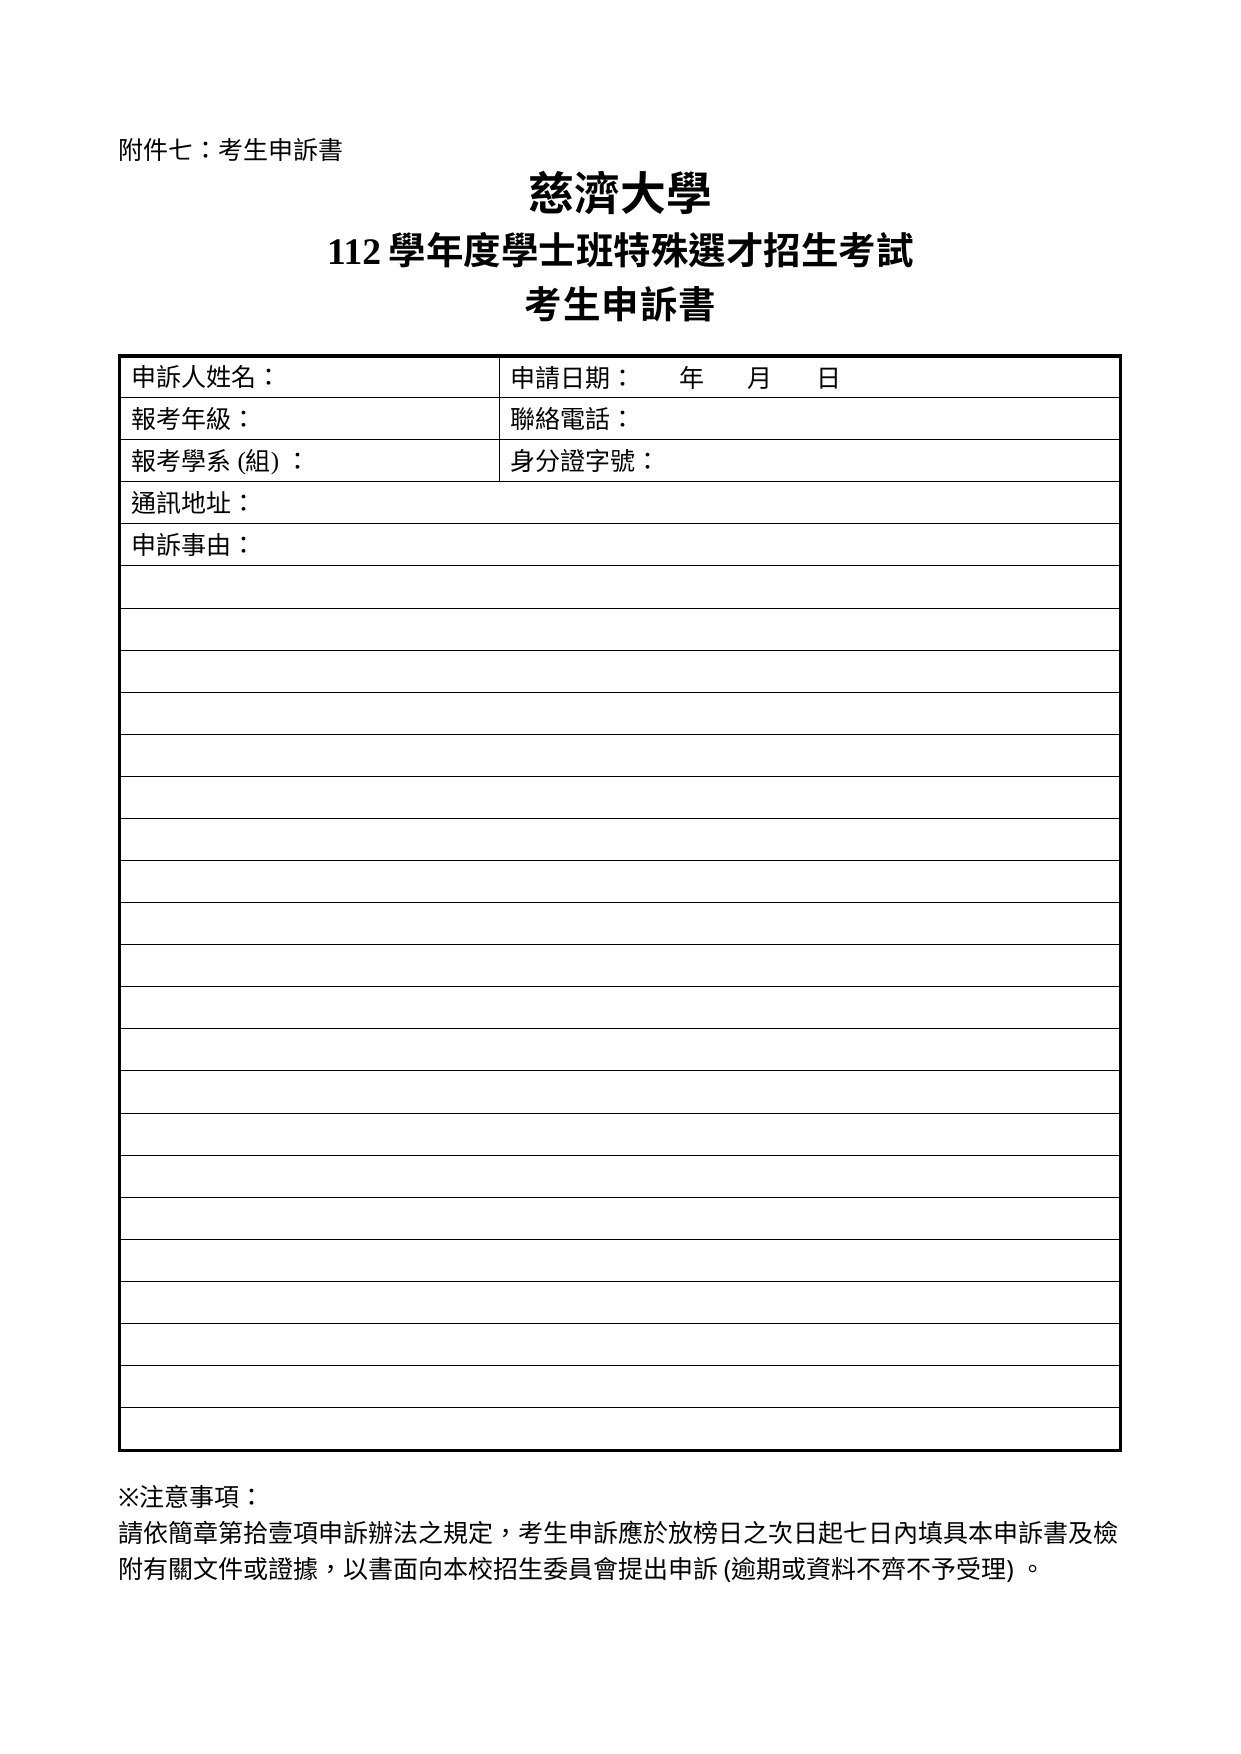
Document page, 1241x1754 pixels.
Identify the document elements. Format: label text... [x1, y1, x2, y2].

table_cell [121, 1366, 1119, 1407]
table_header 申請日期： 年 月 日 [500, 358, 1119, 397]
text 112學年度學士班特殊選才招生考試 [118, 221, 1122, 275]
table_cell [121, 819, 1119, 860]
table_cell [121, 566, 1119, 607]
text ※注意事項： [118, 1477, 1122, 1513]
table_cell [121, 1282, 1119, 1323]
table_cell [121, 735, 1119, 776]
table_cell [121, 1029, 1119, 1070]
subtitle 附件七：考生申訴書 [118, 131, 1122, 167]
table_cell [121, 1408, 1119, 1449]
table_cell 報考學系 (組) ： [121, 440, 499, 481]
table_cell [121, 1114, 1119, 1154]
table_cell 申訴事由： [121, 524, 1119, 565]
text 考生申訴書 [118, 275, 1122, 329]
table_cell [121, 1071, 1119, 1112]
table_cell [121, 987, 1119, 1028]
table_cell 通訊地址： [121, 482, 1119, 523]
table_cell [121, 1198, 1119, 1239]
table_cell [121, 903, 1119, 944]
table_cell 身分證字號： [500, 440, 1119, 481]
table_cell [121, 777, 1119, 818]
table_cell [121, 693, 1119, 734]
text 慈濟大學 [118, 167, 1122, 221]
table_cell [121, 861, 1119, 902]
table_header 申訴人姓名： [121, 358, 499, 397]
text 請依簡章第拾壹項申訴辦法之規定，考生申訴應於放榜日之次日起七日內填具本申訴書及檢附有關文件或證據，以書面向本校招生委員會提出申訴 (逾期或資料不齊不予受理) 。 [118, 1513, 1122, 1586]
table_cell [121, 945, 1119, 986]
table_cell 報考年級： [121, 398, 499, 439]
table_cell [121, 1324, 1119, 1365]
table_cell [121, 609, 1119, 649]
table_cell [121, 1240, 1119, 1281]
table_cell 聯絡電話： [500, 398, 1119, 439]
table_cell [121, 651, 1119, 692]
table_cell [121, 1156, 1119, 1197]
